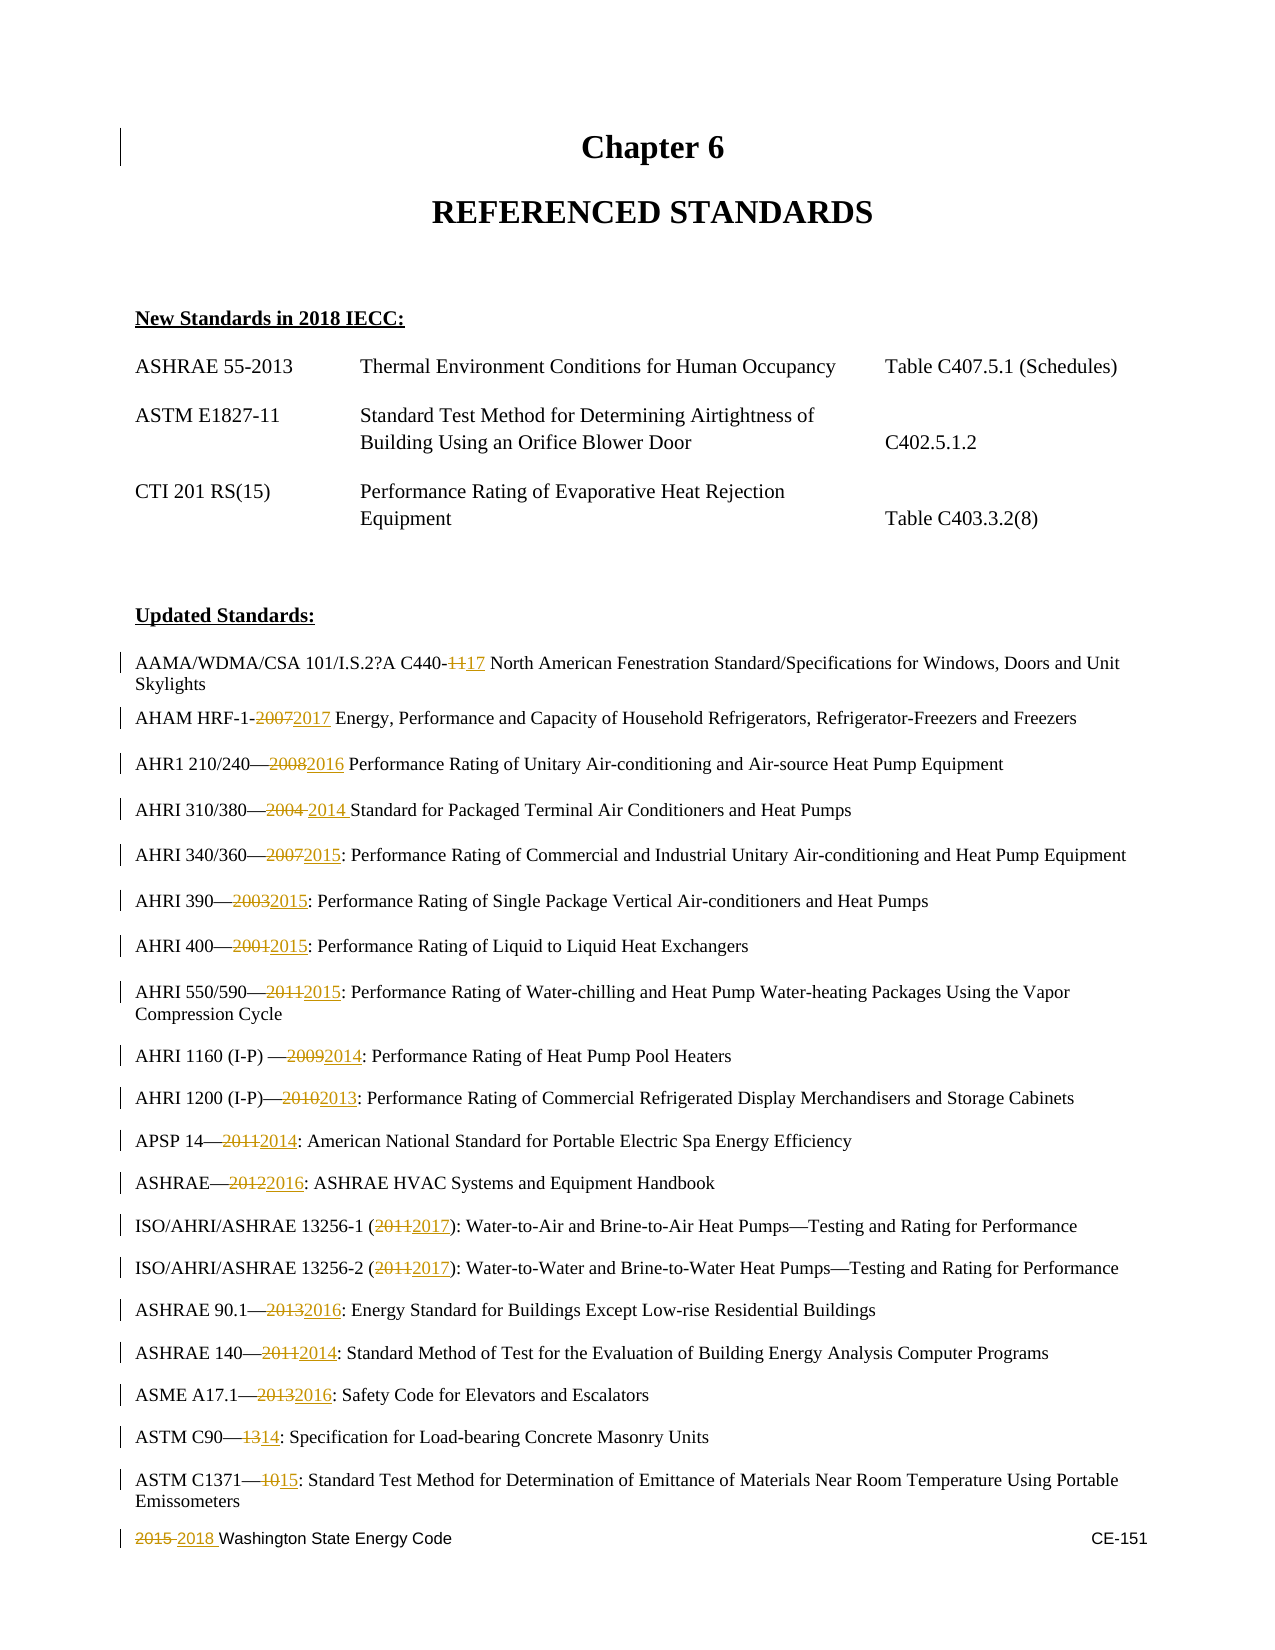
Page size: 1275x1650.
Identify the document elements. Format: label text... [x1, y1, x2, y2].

text Chapter 6 [135, 127, 1170, 166]
text ISO/AHRI/ASHRAE 13256-1 (): Water-to-Air and Brine-to-Air Heat Pumps—Testing and Rating for Performance [135, 1214, 1170, 1236]
text ASTM E1827-11 Standard Test Method for Determining Airtightness of Building Using an Orifice Blower Door C402.5.1.2 [135, 403, 1170, 454]
text ASHRAE—: ASHRAE HVAC Systems and Equipment Handbook [135, 1172, 1170, 1194]
text AHRI 1200 (I-P)—: Performance Rating of Commercial Refrigerated Display Merchandisers and Storage Cabinets [135, 1087, 1170, 1109]
text AHAM HRF-1- Energy, Performance and Capacity of Household Refrigerators, Refrigerator-Freezers and Freezers [135, 707, 1170, 729]
text AHRI 400—: Performance Rating of Liquid to Liquid Heat Exchangers [135, 935, 1170, 957]
text AAMA/WDMA/CSA 101/I.S.2?A C440- North American Fenestration Standard/Specifications for Windows, Doors and Unit Skylights [135, 652, 1170, 695]
text ASTM C1371—: Standard Test Method for Determination of Emittance of Materials Near Room Temperature Using Portable Emissometers [135, 1469, 1170, 1512]
text ASTM C90—: Specification for Load-bearing Concrete Masonry Units [135, 1426, 1170, 1448]
text ASHRAE 55-2013 Thermal Environment Conditions for Human Occupancy Table C407.5.1 (Schedules) [135, 354, 1170, 378]
text ASME A17.1—: Safety Code for Elevators and Escalators [135, 1384, 1170, 1406]
text AHR1 210/240— Performance Rating of Unitary Air-conditioning and Air-source Heat Pump Equipment [135, 753, 1170, 774]
text AHRI 310/380—Standard for Packaged Terminal Air Conditioners and Heat Pumps [135, 798, 1170, 820]
text ASHRAE 90.1—: Energy Standard for Buildings Except Low-rise Residential Buildings [135, 1299, 1170, 1321]
text ISO/AHRI/ASHRAE 13256-2 (): Water-to-Water and Brine-to-Water Heat Pumps—Testing and Rating for Performance [135, 1257, 1170, 1278]
text CTI 201 RS(15) Performance Rating of Evaporative Heat Rejection Equipment Table C403.3.2(8) [135, 479, 1170, 530]
text REFERENCED STANDARDS [135, 192, 1170, 231]
text AHRI 340/360—: Performance Rating of Commercial and Industrial Unitary Air-conditioning and Heat Pump Equipment [135, 844, 1170, 866]
text AHRI 390—: Performance Rating of Single Package Vertical Air-conditioners and Heat Pumps [135, 890, 1170, 911]
text AHRI 550/590—: Performance Rating of Water-chilling and Heat Pump Water-heating Packages Using the Vapor Compression Cycle [135, 981, 1170, 1024]
text APSP 14—: American National Standard for Portable Electric Spa Energy Efficiency [135, 1130, 1170, 1151]
text ASHRAE 140—: Standard Method of Test for the Evaluation of Building Energy Analysis Computer Programs [135, 1342, 1170, 1363]
text Updated Standards: [135, 603, 1170, 627]
text New Standards in 2018 IECC: [135, 306, 1170, 330]
text AHRI 1160 (I-P) —: Performance Rating of Heat Pump Pool Heaters [135, 1045, 1170, 1066]
